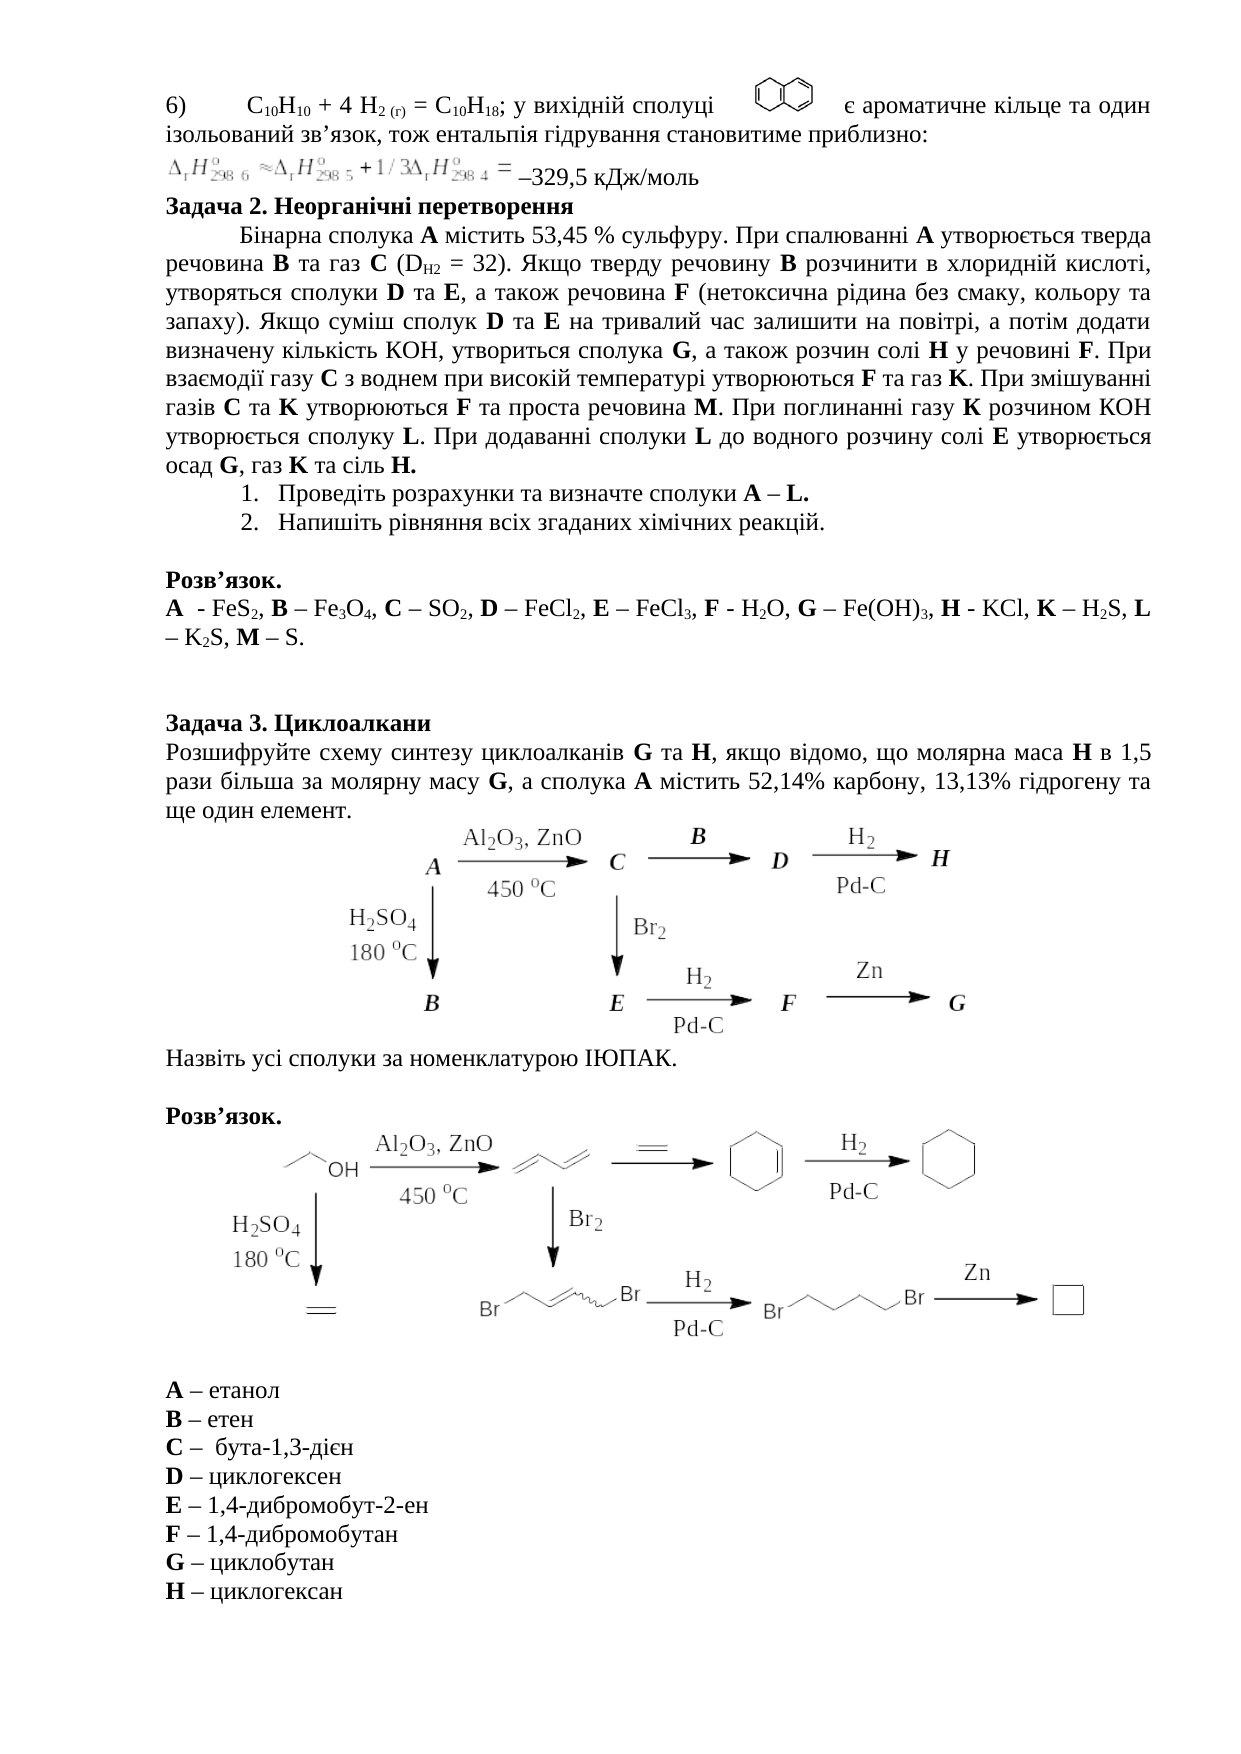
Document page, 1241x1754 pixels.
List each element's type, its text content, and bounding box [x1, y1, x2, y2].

text D – циклогексен [165, 1461, 1152, 1490]
text Задача 2. Неорганічні перетворення [165, 191, 1152, 220]
text Задача 3. Циклоалкани [165, 708, 1152, 737]
list Напишіть рівняння всіх згаданих хімічних реакцій. [240, 507, 1152, 536]
text Розшифруйте схему синтезу циклоалканів G та H, якщо відомо, що молярна маса H в 1,5 рази більша за молярну масу G, а сполука A містить 52,14% карбону, 13,13% гідрогену та ще один елемент. [165, 737, 1152, 823]
text B – етен [165, 1404, 1152, 1432]
text H – циклогексан [165, 1576, 1152, 1605]
text G – циклобутан [165, 1547, 1152, 1576]
text С – бута-1,3-дієн [165, 1432, 1152, 1461]
text –329,5 кДж/моль [165, 148, 1152, 191]
text F – 1,4-дибромобутан [165, 1519, 1152, 1547]
text Розв’язок. [165, 1101, 1152, 1129]
text A - FeS2, B – Fe3O4, C – SO2, D – FeCl2, E – FeCl3, F - H2O, G – Fe(OH)3, H - KCl, K – H2S, L – K2S, M – S. [165, 593, 1152, 651]
list Проведіть розрахунки та визначте сполуки А – L. [240, 478, 1152, 507]
text Назвіть усі сполуки за номенклатурою ІЮПАК. [165, 1043, 1152, 1072]
text Бінарна сполука A містить 53,45 % сульфуру. При спалюванні A утворюється тверда речовина B та газ C (DH2 = 32). Якщо тверду речовину B розчинити в хлоридній кислоті, утворяться сполуки D та E, а також речовина F (нетоксична рідина без смаку, кольору та запаху). Якщо суміш сполук D та E на тривалий час залишити на повітрі, а потім додати визначену кількість КОН, утвориться сполука G, а також розчин солі H у речовині F. При взаємодії газу C з воднем при високій температурі утворюються F та газ K. При змішуванні газів C та K утворюються F та проста речовина M. При поглинанні газу К розчином КОН утворюється сполуку L. При додаванні сполуки L до водного розчину солі E утворюється осад G, газ K та сіль H. [165, 220, 1152, 478]
text A – етанол [165, 1375, 1152, 1404]
list С10Н10 + 4 Н2 (г) = С10Н18; у вихідній сполуці є ароматичне кільце та один ізольований зв’язок, тож ентальпія гідрування становитиме приблизно: [165, 74, 1152, 148]
text Розв’язок. [165, 565, 1152, 593]
text E – 1,4-дибромобут-2-ен [165, 1490, 1152, 1519]
picture [753, 73, 814, 114]
